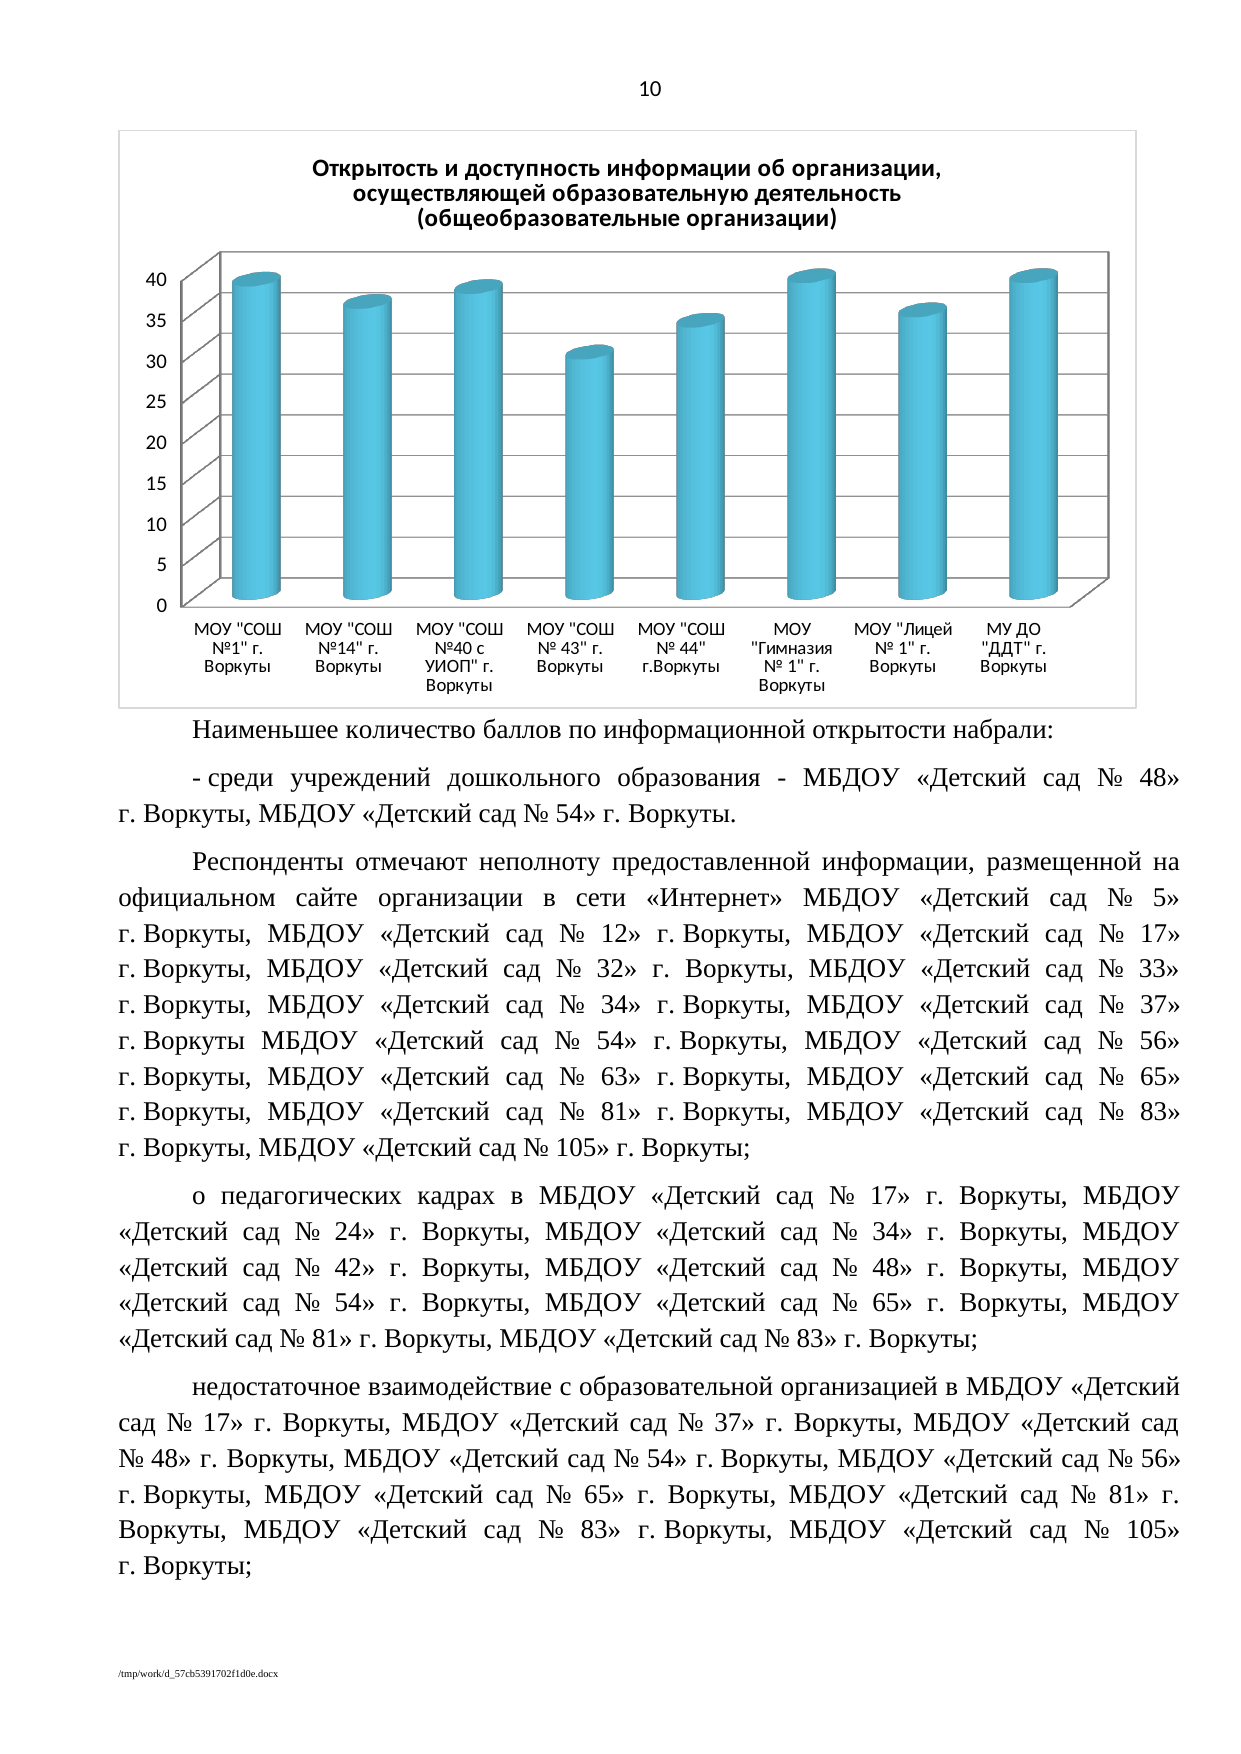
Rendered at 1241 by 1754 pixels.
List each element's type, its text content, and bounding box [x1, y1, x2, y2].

text недостаточное взаимодействие с образовательной организацией в МБДОУ «Детский сад № 17» г. Воркуты, МБДОУ «Детский сад № 37» г. Воркуты, МБДОУ «Детский сад № 48» г. Воркуты, МБДОУ «Детский сад № 54» г. Воркуты, МБДОУ «Детский сад № 56» г. Воркуты, МБДОУ «Детский сад № 65» г. Воркуты, МБДОУ «Детский сад № 81» г. Воркуты, МБДОУ «Детский сад № 83» г. Воркуты, МБДОУ «Детский сад № 105» г. Воркуты; [118, 1371, 1181, 1580]
text о педагогических кадрах в МБДОУ «Детский сад № 17» г. Воркуты, МБДОУ «Детский сад № 24» г. Воркуты, МБДОУ «Детский сад № 34» г. Воркуты, МБДОУ «Детский сад № 42» г. Воркуты, МБДОУ «Детский сад № 48» г. Воркуты, МБДОУ «Детский сад № 54» г. Воркуты, МБДОУ «Детский сад № 65» г. Воркуты, МБДОУ «Детский сад № 81» г. Воркуты, МБДОУ «Детский сад № 83» г. Воркуты; [118, 1179, 1181, 1353]
text Респонденты отмечают неполноту предоставленной информации, размещенной на официальном сайте организации в сети «Интернет» МБДОУ «Детский сад № 5» г. Воркуты, МБДОУ «Детский сад № 12» г. Воркуты, МБДОУ «Детский сад № 17» г. Воркуты, МБДОУ «Детский сад № 32» г. Воркуты, МБДОУ «Детский сад № 33» г. Воркуты, МБДОУ «Детский сад № 34» г. Воркуты, МБДОУ «Детский сад № 37» г. Воркуты МБДОУ «Детский сад № 54» г. Воркуты, МБДОУ «Детский сад № 56» г. Воркуты, МБДОУ «Детский сад № 63» г. Воркуты, МБДОУ «Детский сад № 65» г. Воркуты, МБДОУ «Детский сад № 81» г. Воркуты, МБДОУ «Детский сад № 83» г. Воркуты, МБДОУ «Детский сад № 105» г. Воркуты; [118, 845, 1181, 1162]
text - среди учреждений дошкольного образования - МБДОУ «Детский сад № 48» г. Воркуты, МБДОУ «Детский сад № 54» г. Воркуты. [118, 761, 1181, 828]
text Наименьшее количество баллов по информационной открытости набрали: [118, 713, 1181, 744]
